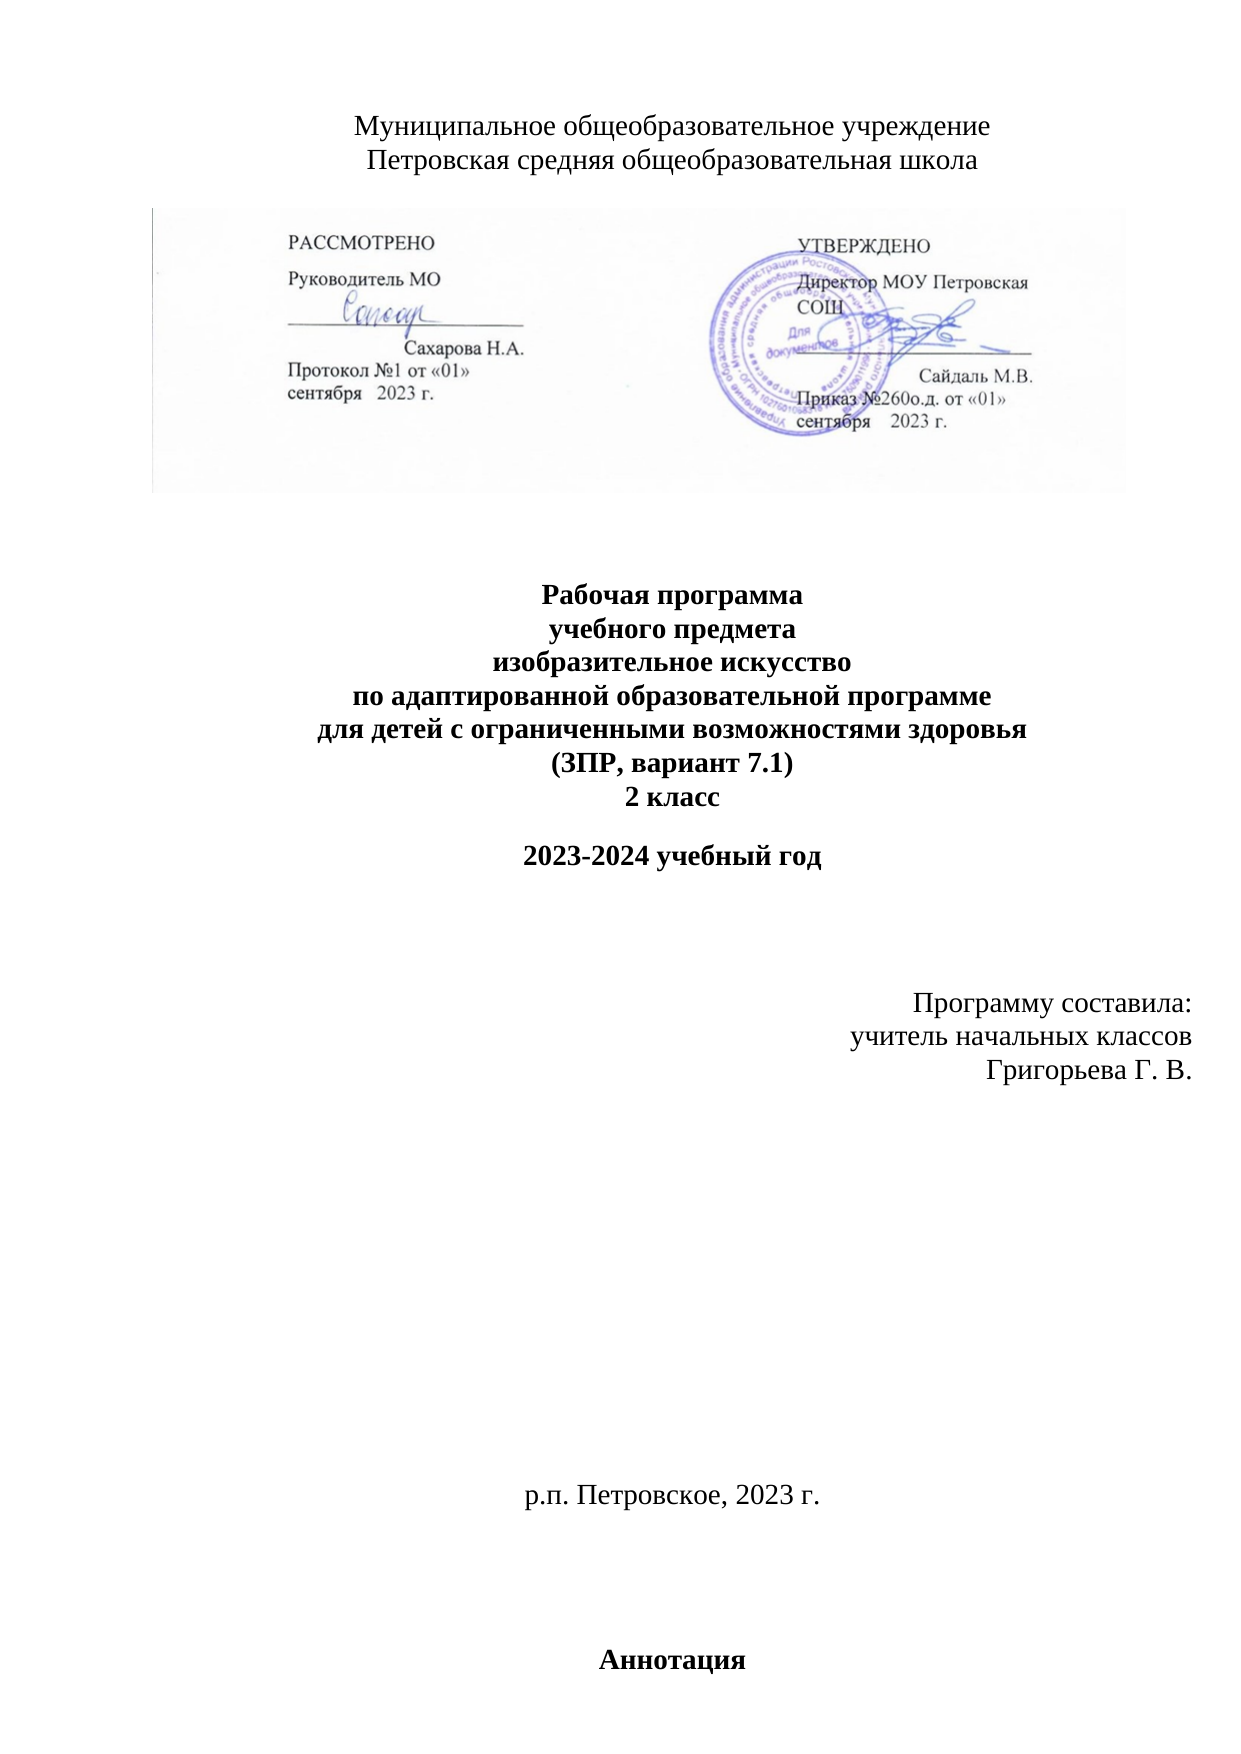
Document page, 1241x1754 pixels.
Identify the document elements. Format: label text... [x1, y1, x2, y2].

text 2023-2024 учебный год [152, 838, 1192, 872]
text Муниципальное общеобразовательное учреждение [152, 108, 1192, 142]
text учебного предмета [152, 611, 1192, 644]
text Программу составила: [152, 985, 1192, 1018]
text изобразительное искусство [152, 644, 1192, 678]
text Рабочая программа [152, 577, 1192, 611]
text Григорьева Г. В. [152, 1052, 1192, 1085]
text для детей с ограниченными возможностями здоровья [152, 712, 1192, 745]
text 2 класс [152, 779, 1192, 812]
text р.п. Петровское, 2023 г. [152, 1477, 1192, 1511]
text учитель начальных классов [152, 1018, 1192, 1052]
text по адаптированной образовательной программе [152, 678, 1192, 712]
picture [152, 208, 1127, 493]
text (ЗПР, вариант 7.1) [152, 745, 1192, 779]
text Петровская средняя общеобразовательная школа [152, 142, 1192, 175]
text Аннотация [152, 1642, 1192, 1676]
